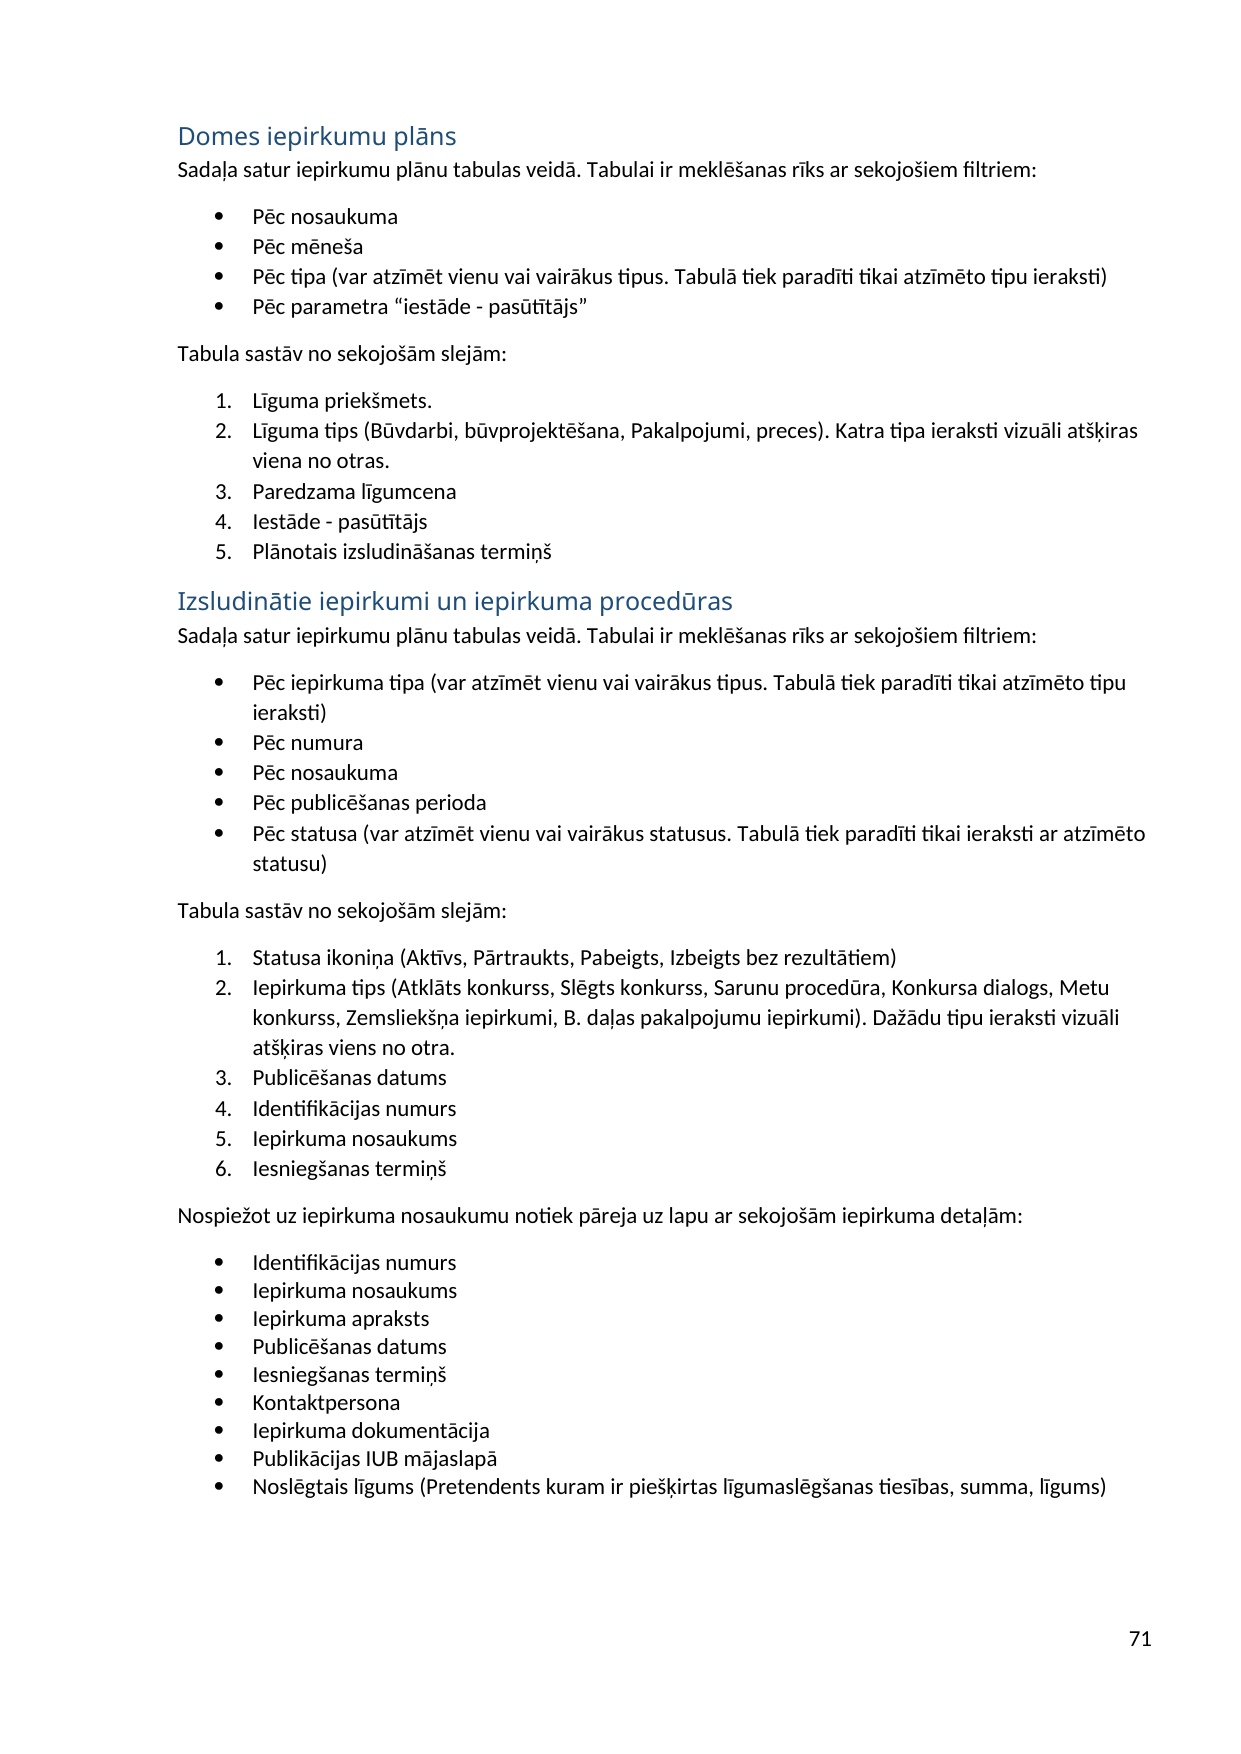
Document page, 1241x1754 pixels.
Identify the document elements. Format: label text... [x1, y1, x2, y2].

list Iepirkuma apraksts [215, 1304, 1152, 1332]
list Noslēgtais līgums (Pretendents kuram ir piešķirtas līgumaslēgšanas tiesības, summa, līgums) [215, 1472, 1152, 1500]
list Identifikācijas numurs [215, 1094, 1152, 1122]
list Kontaktpersona [215, 1388, 1152, 1416]
list Pēc nosaukuma [215, 202, 1152, 230]
list Pēc iepirkuma tipa (var atzīmēt vienu vai vairākus tipus. Tabulā tiek paradīti tikai atzīmēto tipu ieraksti) [215, 668, 1152, 726]
list Līguma priekšmets. [215, 386, 1152, 414]
list Pēc statusa (var atzīmēt vienu vai vairākus statusus. Tabulā tiek paradīti tikai ieraksti ar atzīmēto statusu) [215, 819, 1152, 877]
subtitle Domes iepirkumu plāns [177, 118, 1152, 152]
list Identifikācijas numurs [215, 1248, 1152, 1276]
text Tabula sastāv no sekojošām slejām: [177, 339, 1152, 367]
list Līguma tips (Būvdarbi, būvprojektēšana, Pakalpojumi, preces). Katra tipa ieraksti vizuāli atšķiras viena no otras. [215, 416, 1152, 474]
list Iepirkuma nosaukums [215, 1124, 1152, 1152]
list Pēc publicēšanas perioda [215, 788, 1152, 817]
list Pēc nosaukuma [215, 758, 1152, 786]
list Publikācijas IUB mājaslapā [215, 1444, 1152, 1472]
subtitle Izsludinātie iepirkumi un iepirkuma procedūras [177, 584, 1152, 618]
list Pēc parametra “iestāde - pasūtītājs” [215, 292, 1152, 320]
list Pēc numura [215, 728, 1152, 756]
list Iesniegšanas termiņš [215, 1360, 1152, 1388]
list Statusa ikoniņa (Aktīvs, Pārtraukts, Pabeigts, Izbeigts bez rezultātiem) [215, 943, 1152, 971]
list Publicēšanas datums [215, 1332, 1152, 1360]
text Tabula sastāv no sekojošām slejām: [177, 896, 1152, 924]
list Iesniegšanas termiņš [215, 1154, 1152, 1182]
list Pēc tipa (var atzīmēt vienu vai vairākus tipus. Tabulā tiek paradīti tikai atzīmēto tipu ieraksti) [215, 262, 1152, 290]
list Iestāde - pasūtītājs [215, 507, 1152, 535]
list Publicēšanas datums [215, 1063, 1152, 1092]
list Pēc mēneša [215, 232, 1152, 260]
list Plānotais izsludināšanas termiņš [215, 537, 1152, 565]
text Nospiežot uz iepirkuma nosaukumu notiek pāreja uz lapu ar sekojošām iepirkuma detaļām: [177, 1201, 1152, 1229]
list Iepirkuma tips (Atklāts konkurss, Slēgts konkurss, Sarunu procedūra, Konkursa dialogs, Metu konkurss, Zemsliekšņa iepirkumi, B. daļas pakalpojumu iepirkumi). Dažādu tipu ieraksti vizuāli atšķiras viens no otra. [215, 973, 1152, 1061]
text Sadaļa satur iepirkumu plānu tabulas veidā. Tabulai ir meklēšanas rīks ar sekojošiem filtriem: [177, 155, 1152, 183]
list Iepirkuma dokumentācija [215, 1416, 1152, 1444]
list Paredzama līgumcena [215, 477, 1152, 505]
list Iepirkuma nosaukums [215, 1276, 1152, 1304]
text Sadaļa satur iepirkumu plānu tabulas veidā. Tabulai ir meklēšanas rīks ar sekojošiem filtriem: [177, 621, 1152, 649]
